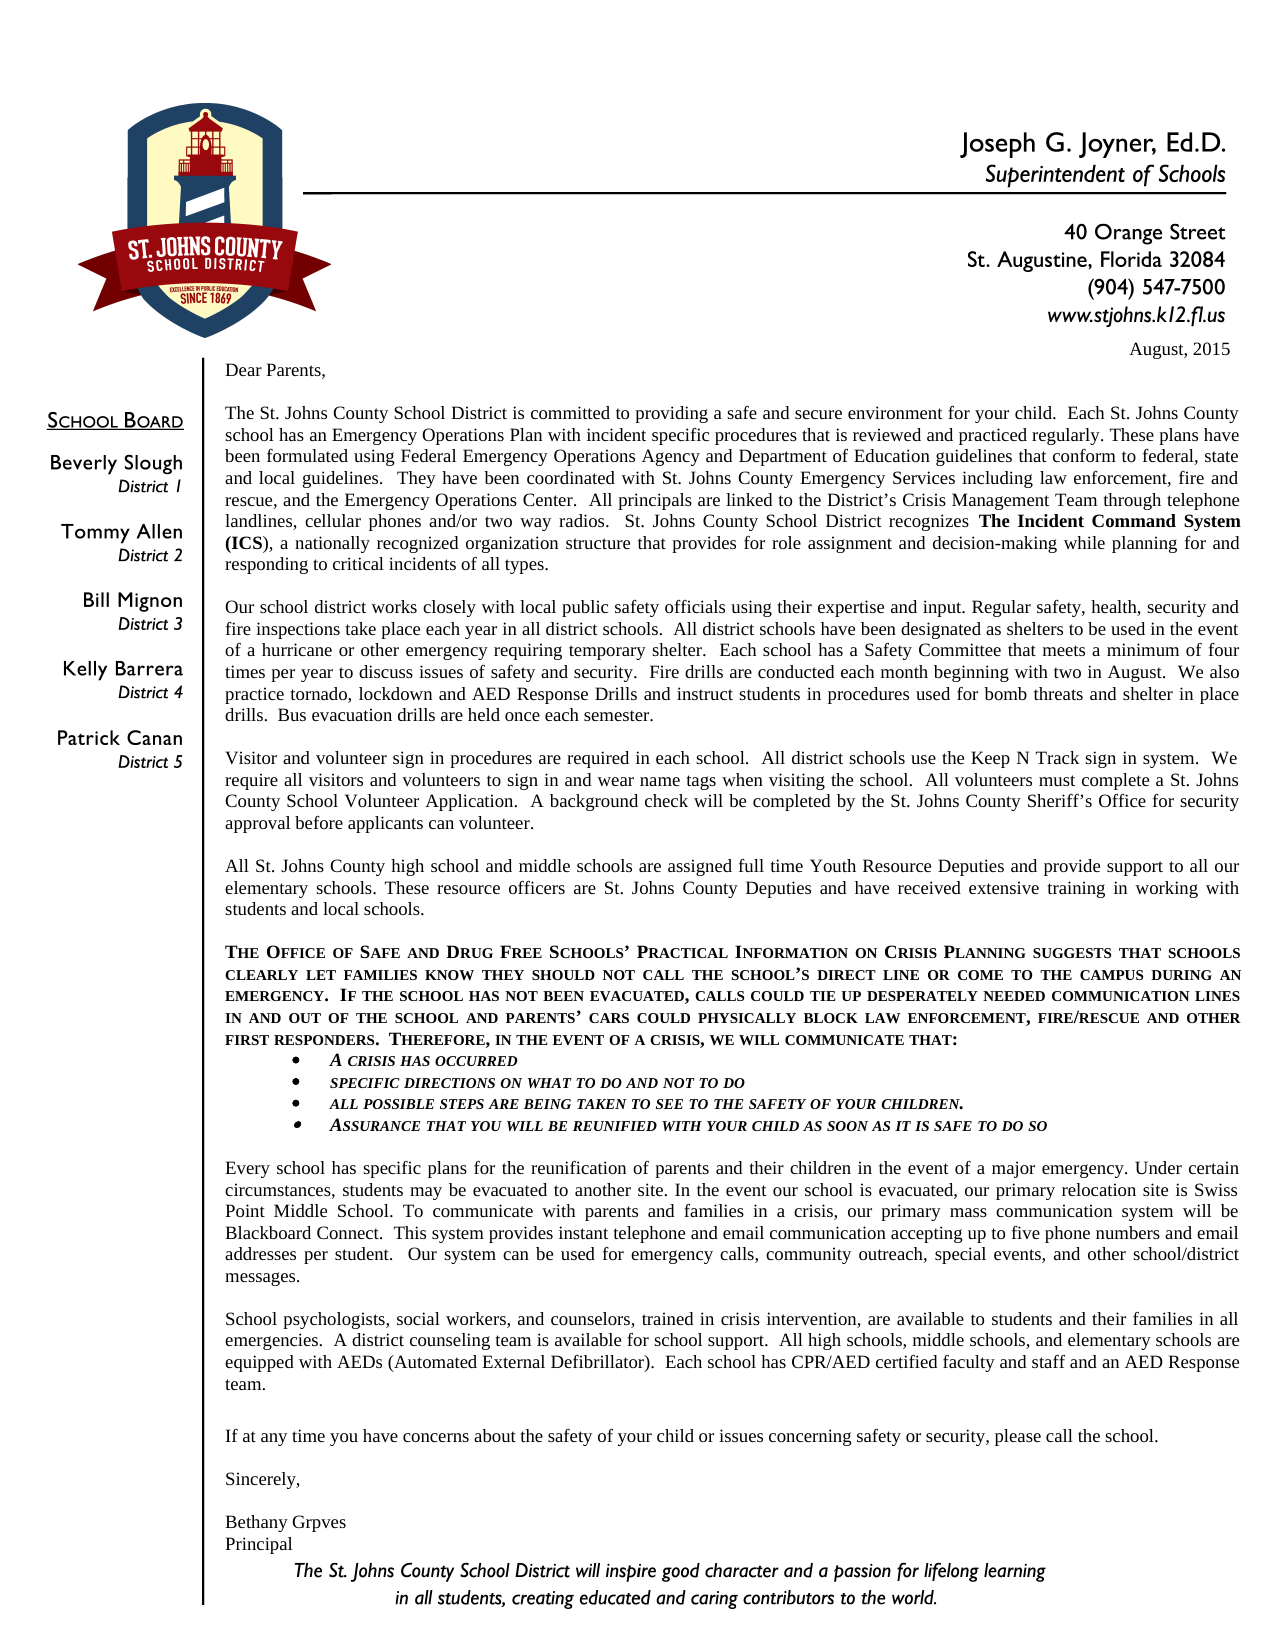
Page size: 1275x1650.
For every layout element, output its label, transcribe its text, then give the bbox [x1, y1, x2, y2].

text Our school district works closely with local public safety officials using their expertise and input. Regular safety, health, security and fire inspections take place each year in all district schools. All district schools have been designated as shelters to be used in the event of a hurricane or other emergency requiring temporary shelter. Each school has a Safety Committee that meets a minimum of four times per year to discuss issues of safety and security. Fire drills are conducted each month beginning with two in August. We also practice tornado, lockdown and AED Response Drills and instruct students in procedures used for bomb threats and shelter in place drills. Bus evacuation drills are held once each semester. [225, 596, 1241, 726]
text All St. Johns County high school and middle schools are assigned full time Youth Resource Deputies and provide support to all our elementary schools. These resource officers are St. Johns County Deputies and have received extensive training in working with students and local schools. [225, 855, 1241, 920]
picture [0, 0, 1275, 1650]
text If at any time you have concerns about the safety of your child or issues concerning safety or security, please call the school. [225, 1424, 1241, 1446]
text Dear Parents, [225, 359, 1181, 381]
text Bethany Grpves [225, 1511, 1241, 1532]
text Principal [225, 1532, 1241, 1554]
list specific directions on what to do and not to do [292, 1071, 1181, 1092]
text August, 2015 [225, 337, 1230, 359]
text Visitor and volunteer sign in procedures are required in each school. All district schools use the Keep N Track sign in system. We require all visitors and volunteers to sign in and wear name tags when visiting the school. All volunteers must complete a St. Johns County School Volunteer Application. A background check will be completed by the St. Johns County Sheriff’s Office for security approval before applicants can volunteer. [225, 747, 1241, 833]
list Assurance that you will be reunified with your child as soon as it is safe to do so [292, 1114, 1181, 1135]
text The Office of Safe and Drug Free Schools’ Practical Information on Crisis Planning suggests that schools clearly let families know they should not call the school’s direct line or come to the campus during an emergency. If the school has not been evacuated, calls could tie up desperately needed communication lines in and out of the school and parents’ cars could physically block law enforcement, fire/rescue and other first responders. Therefore, in the event of a crisis, we will communicate that: [225, 941, 1241, 1049]
text Every school has specific plans for the reunification of parents and their children in the event of a major emergency. Under certain circumstances, students may be evacuated to another site. In the event our school is evacuated, our primary relocation site is Swiss Point Middle School. To communicate with parents and families in a crisis, our primary mass communication system will be Blackboard Connect. This system provides instant telephone and email communication accepting up to five phone numbers and email addresses per student. Our system can be used for emergency calls, community outreach, special events, and other school/district messages. [225, 1157, 1241, 1286]
text School psychologists, social workers, and counselors, trained in crisis intervention, are available to students and their families in all emergencies. A district counseling team is available for school support. All high schools, middle schools, and elementary schools are equipped with AEDs (Automated External Defibrillator). Each school has CPR/AED certified faculty and staff and an AED Response team. [225, 1308, 1241, 1394]
text The St. Johns County School District is committed to providing a safe and secure environment for your child. Each St. Johns County school has an Emergency Operations Plan with incident specific procedures that is reviewed and practiced regularly. These plans have been formulated using Federal Emergency Operations Agency and Department of Education guidelines that conform to federal, state and local guidelines. They have been coordinated with St. Johns County Emergency Services including law enforcement, fire and rescue, and the Emergency Operations Center. All principals are linked to the District’s Crisis Management Team through telephone landlines, cellular phones and/or two way radios. St. Johns County School District recognizes The Incident Command System (ICS), a nationally recognized organization structure that provides for role assignment and decision-making while planning for and responding to critical incidents of all types. [225, 402, 1241, 575]
list all possible steps are being taken to see to the safety of your children. [292, 1092, 1181, 1114]
list A crisis has occurred [292, 1049, 1181, 1071]
text Sincerely, [225, 1468, 1241, 1489]
